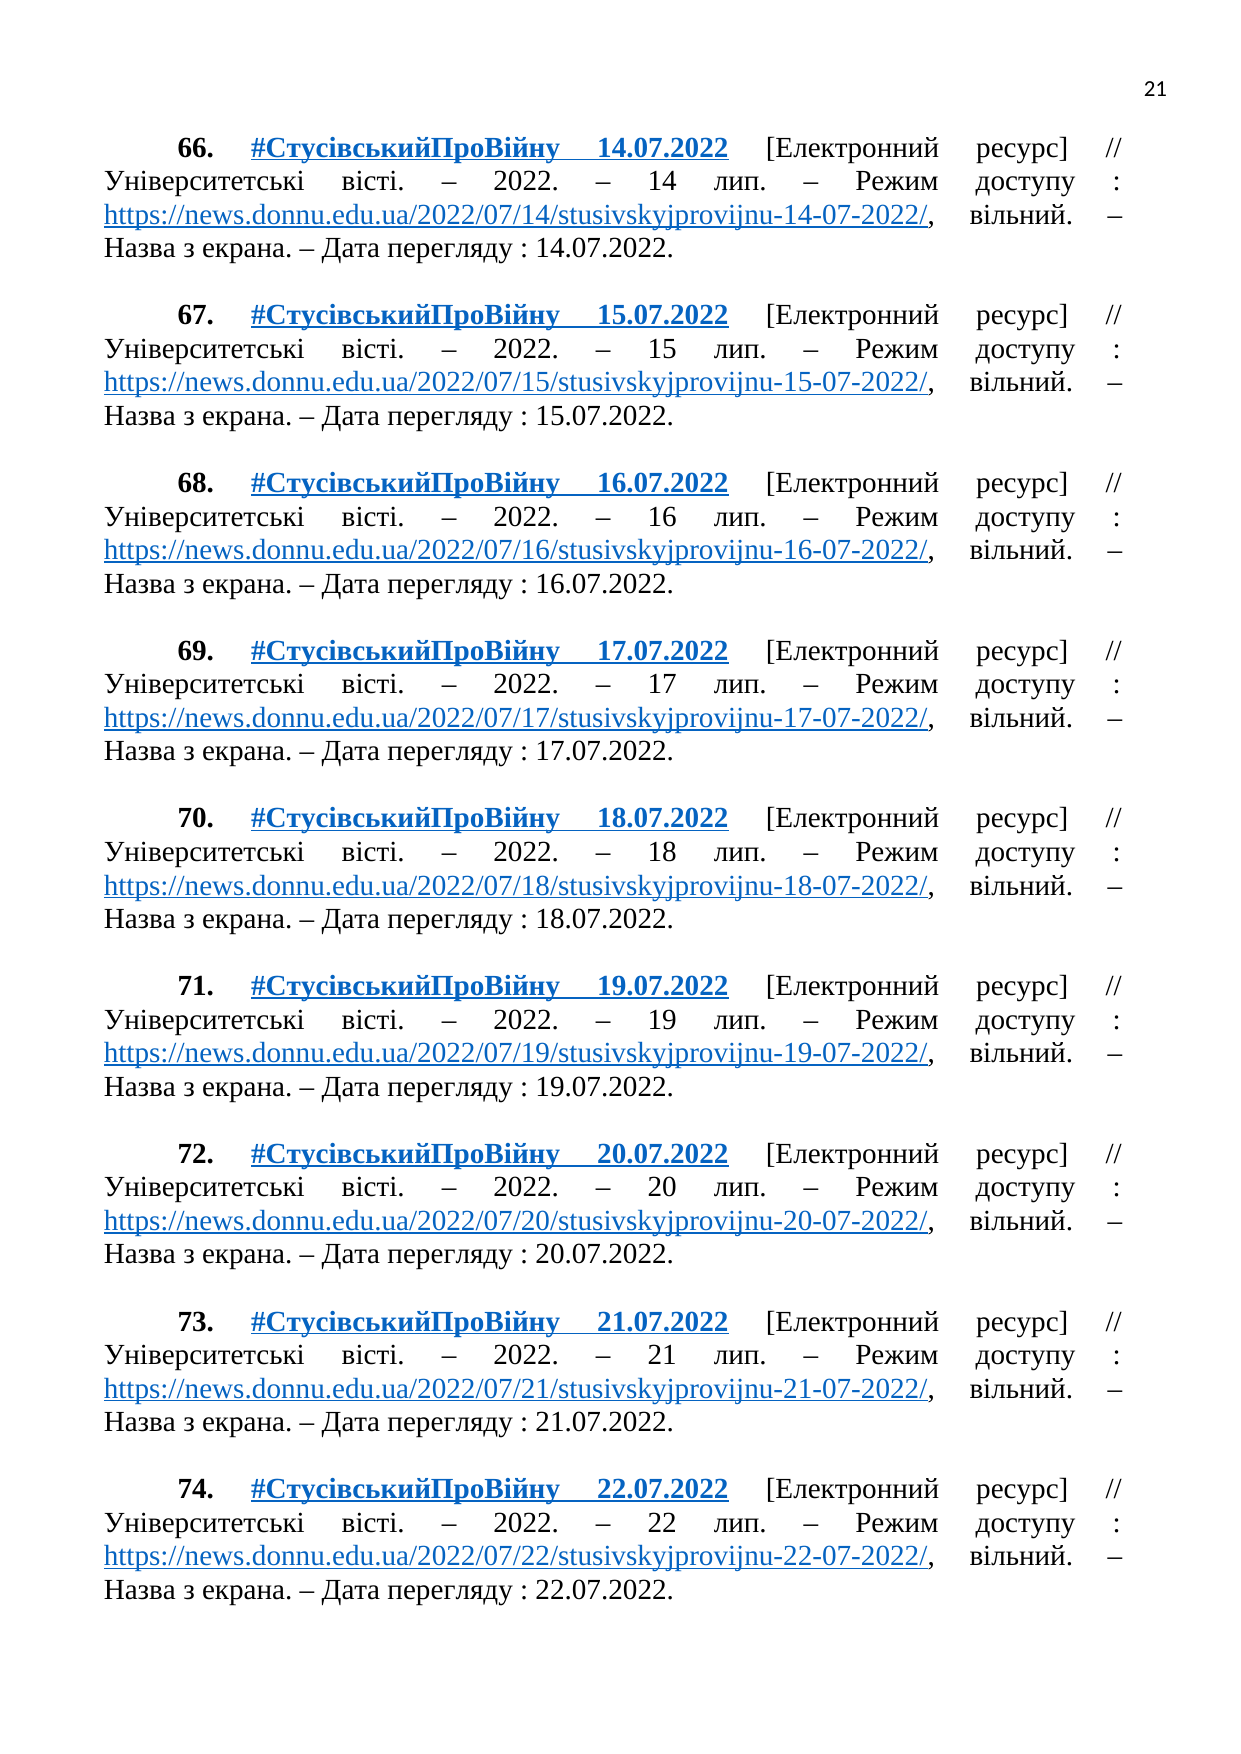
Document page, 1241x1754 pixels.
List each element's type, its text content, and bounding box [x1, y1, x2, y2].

text 74. #СтусівськийПроВійну 22.07.2022 [Електронний ресурс] // Університетські вісті. – 2022. – 22 лип. – Режим доступу : https://news.donnu.edu.ua/2022/07/22/stusivskyjprovijnu-22-07-2022/, вільний. – Назва з екрана. – Дата перегляду : 22.07.2022. [103, 1471, 1122, 1606]
text 69. #СтусівськийПроВійну 17.07.2022 [Електронний ресурс] // Університетські вісті. – 2022. – 17 лип. – Режим доступу : https://news.donnu.edu.ua/2022/07/17/stusivskyjprovijnu-17-07-2022/, вільний. – Назва з екрана. – Дата перегляду : 17.07.2022. [103, 633, 1122, 767]
text 72. #СтусівськийПроВійну 20.07.2022 [Електронний ресурс] // Університетські вісті. – 2022. – 20 лип. – Режим доступу : https://news.donnu.edu.ua/2022/07/20/stusivskyjprovijnu-20-07-2022/, вільний. – Назва з екрана. – Дата перегляду : 20.07.2022. [103, 1136, 1122, 1270]
text 67. #СтусівськийПроВійну 15.07.2022 [Електронний ресурс] // Університетські вісті. – 2022. – 15 лип. – Режим доступу : https://news.donnu.edu.ua/2022/07/15/stusivskyjprovijnu-15-07-2022/, вільний. – Назва з екрана. – Дата перегляду : 15.07.2022. [103, 297, 1122, 432]
text 73. #СтусівськийПроВійну 21.07.2022 [Електронний ресурс] // Університетські вісті. – 2022. – 21 лип. – Режим доступу : https://news.donnu.edu.ua/2022/07/21/stusivskyjprovijnu-21-07-2022/, вільний. – Назва з екрана. – Дата перегляду : 21.07.2022. [103, 1304, 1122, 1438]
text 70. #СтусівськийПроВійну 18.07.2022 [Електронний ресурс] // Університетські вісті. – 2022. – 18 лип. – Режим доступу : https://news.donnu.edu.ua/2022/07/18/stusivskyjprovijnu-18-07-2022/, вільний. – Назва з екрана. – Дата перегляду : 18.07.2022. [103, 801, 1122, 935]
text 71. #СтусівськийПроВійну 19.07.2022 [Електронний ресурс] // Університетські вісті. – 2022. – 19 лип. – Режим доступу : https://news.donnu.edu.ua/2022/07/19/stusivskyjprovijnu-19-07-2022/, вільний. – Назва з екрана. – Дата перегляду : 19.07.2022. [103, 968, 1122, 1102]
text 66. #СтусівськийПроВійну 14.07.2022 [Електронний ресурс] // Університетські вісті. – 2022. – 14 лип. – Режим доступу : https://news.donnu.edu.ua/2022/07/14/stusivskyjprovijnu-14-07-2022/, вільний. – Назва з екрана. – Дата перегляду : 14.07.2022. [103, 130, 1122, 264]
text 68. #СтусівськийПроВійну 16.07.2022 [Електронний ресурс] // Університетські вісті. – 2022. – 16 лип. – Режим доступу : https://news.donnu.edu.ua/2022/07/16/stusivskyjprovijnu-16-07-2022/, вільний. – Назва з екрана. – Дата перегляду : 16.07.2022. [103, 465, 1122, 599]
